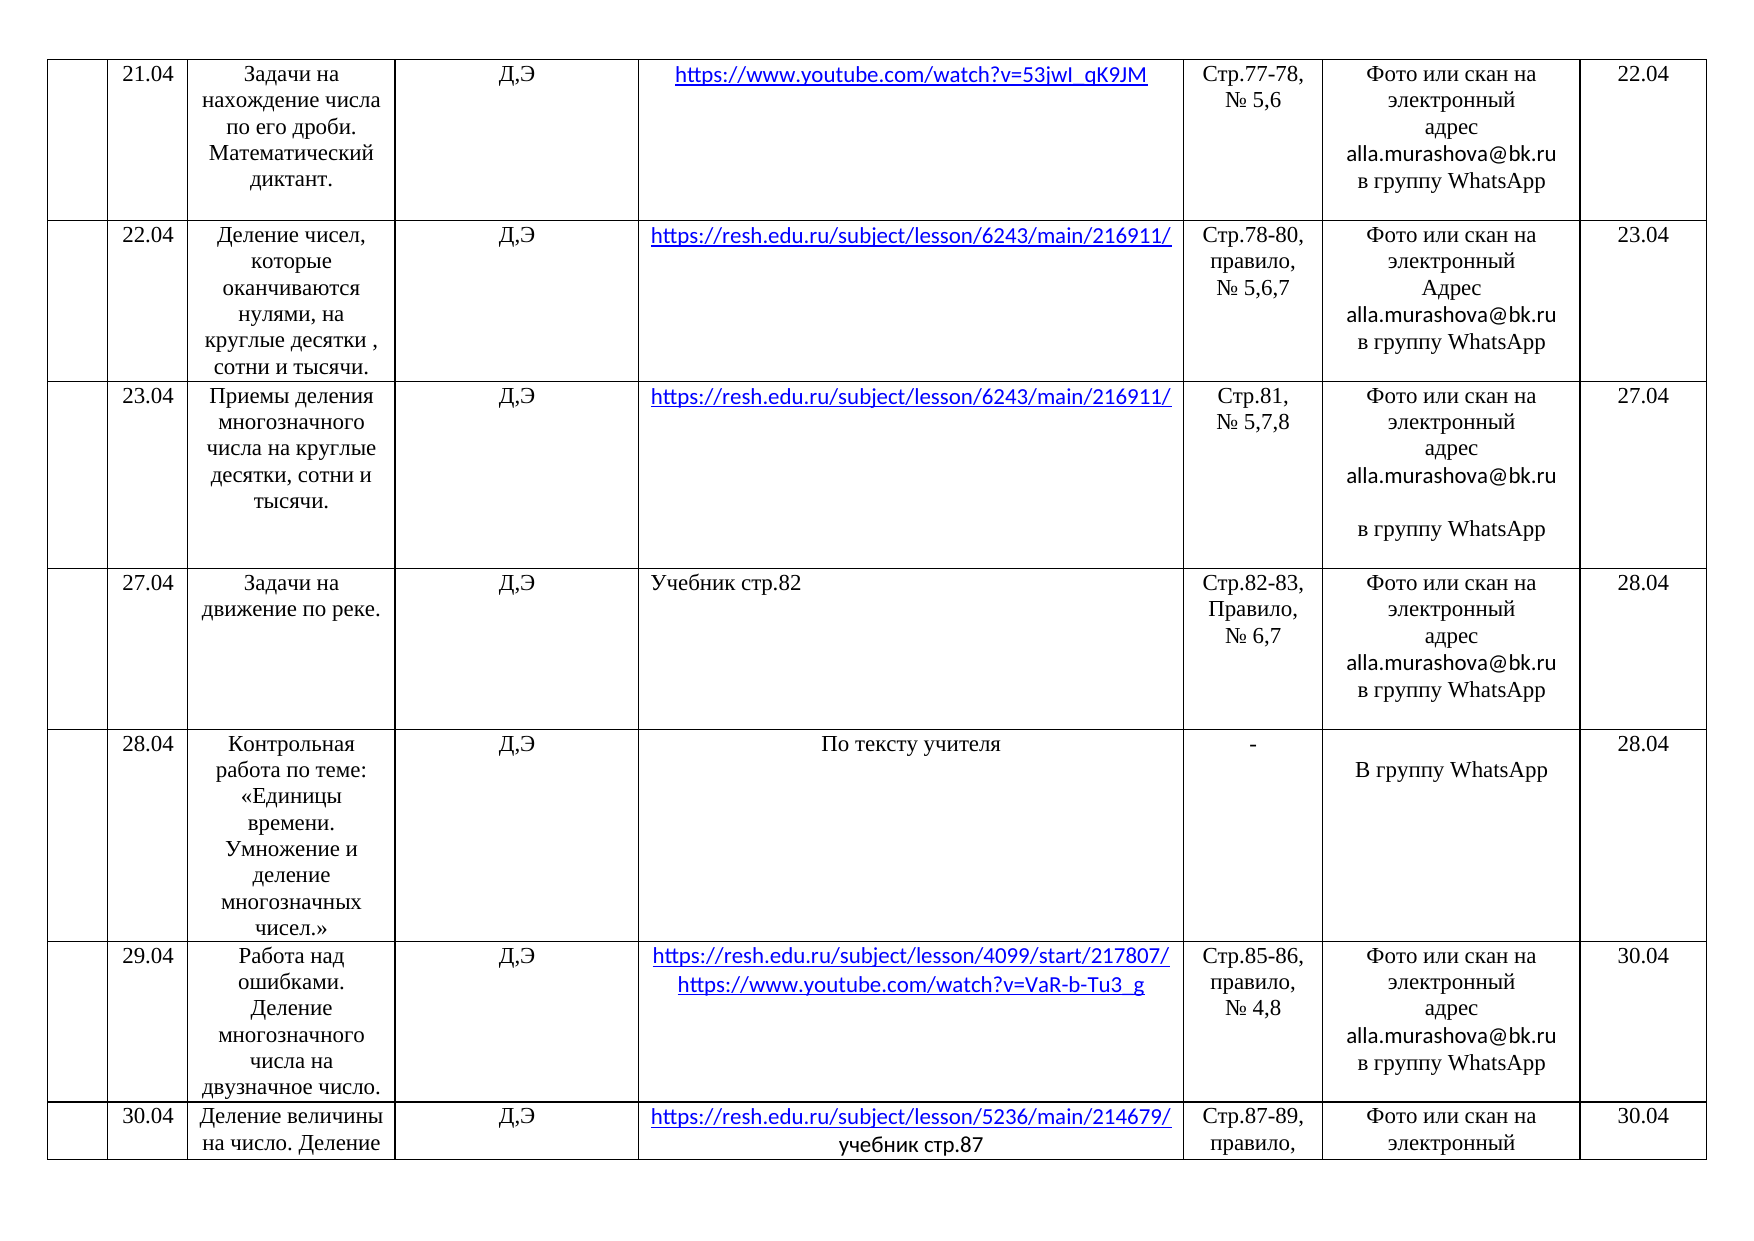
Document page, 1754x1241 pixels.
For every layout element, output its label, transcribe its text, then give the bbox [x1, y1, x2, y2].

table_cell https://resh.edu.ru/subject/lesson/4099/start/217807/ https://www.youtube.com/watch?v=VaR-b-Tu3_g [639, 942, 1183, 1101]
table_cell 30.04 [1581, 942, 1706, 1101]
table_cell 23.04 [108, 382, 187, 568]
table_cell Деление чисел, которые оканчиваются нулями, на круглые десятки , сотни и тысячи. [188, 221, 394, 381]
table_cell Д,Э [396, 382, 638, 568]
table_cell 28.04 [1581, 569, 1706, 729]
table_cell Задачи на движение по реке. [188, 569, 394, 729]
table_cell 29.04 [108, 942, 187, 1101]
table_cell [48, 569, 107, 729]
table_cell Д,Э [396, 1103, 638, 1158]
table_cell Контрольная работа по теме: «Единицы времени. Умножение и деление многозначных чисел.» [188, 730, 394, 941]
table_cell Стр.82-83, Правило, № 6,7 [1184, 569, 1322, 729]
table_cell Фото или скан на электронный Адрес alla.murashova@bk.ru в группу WhatsApp [1323, 221, 1579, 381]
table_cell 27.04 [108, 569, 187, 729]
table_cell 27.04 [1581, 382, 1706, 568]
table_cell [1184, 1103, 1322, 1158]
table_cell [48, 730, 107, 941]
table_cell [1323, 1103, 1579, 1158]
table_cell https://www.youtube.com/watch?v=53jwI_qK9JM [639, 60, 1183, 220]
table_cell По тексту учителя [639, 730, 1183, 941]
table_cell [1323, 60, 1579, 220]
table_cell Стр.77-78, № 5,6 [1184, 60, 1322, 220]
table_cell Стр.78-80, правило, № 5,6,7 [1184, 221, 1322, 381]
table_cell 28.04 [108, 730, 187, 941]
table_cell Учебник стр.82 [639, 569, 1183, 729]
table_cell [48, 382, 107, 568]
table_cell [639, 1103, 1183, 1158]
table_cell [48, 1103, 107, 1158]
table_cell Фото или скан на электронный адрес alla.murashova@bk.ru в группу WhatsApp [1323, 942, 1579, 1101]
table_cell Стр.81, № 5,7,8 [1184, 382, 1322, 568]
table_cell https://resh.edu.ru/subject/lesson/6243/main/216911/ [639, 221, 1183, 381]
table_cell Д,Э [396, 60, 638, 220]
table_cell Д,Э [396, 569, 638, 729]
table_cell [48, 60, 107, 220]
table_cell Задачи на нахождение числа по его дроби. Математический диктант. [188, 60, 394, 220]
table_cell - [1184, 730, 1322, 941]
table_cell Д,Э [396, 221, 638, 381]
table_cell Работа над ошибками. Деление многозначного числа на двузначное число. [188, 942, 394, 1101]
table_cell 30.04 [108, 1103, 187, 1158]
table_cell Д,Э [396, 730, 638, 941]
table_cell Фото или скан на электронный адрес alla.murashova@bk.ru в группу WhatsApp [1323, 382, 1579, 568]
table_cell Стр.85-86, правило, № 4,8 [1184, 942, 1322, 1101]
table_cell 21.04 [108, 60, 187, 220]
table_cell Д,Э [396, 942, 638, 1101]
table_cell 22.04 [1581, 60, 1706, 220]
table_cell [188, 1103, 394, 1158]
table_cell Фото или скан на электронный адрес alla.murashova@bk.ru в группу WhatsApp [1323, 569, 1579, 729]
table_cell [48, 942, 107, 1101]
table_cell [48, 221, 107, 381]
table_cell https://resh.edu.ru/subject/lesson/6243/main/216911/ [639, 382, 1183, 568]
table_cell 30.04 [1581, 1103, 1706, 1158]
table_cell 28.04 [1581, 730, 1706, 941]
table_cell Приемы деления многозначного числа на круглые десятки, сотни и тысячи. [188, 382, 394, 568]
table_cell 23.04 [1581, 221, 1706, 381]
table_cell 22.04 [108, 221, 187, 381]
table_cell В группу WhatsApp [1323, 730, 1579, 941]
